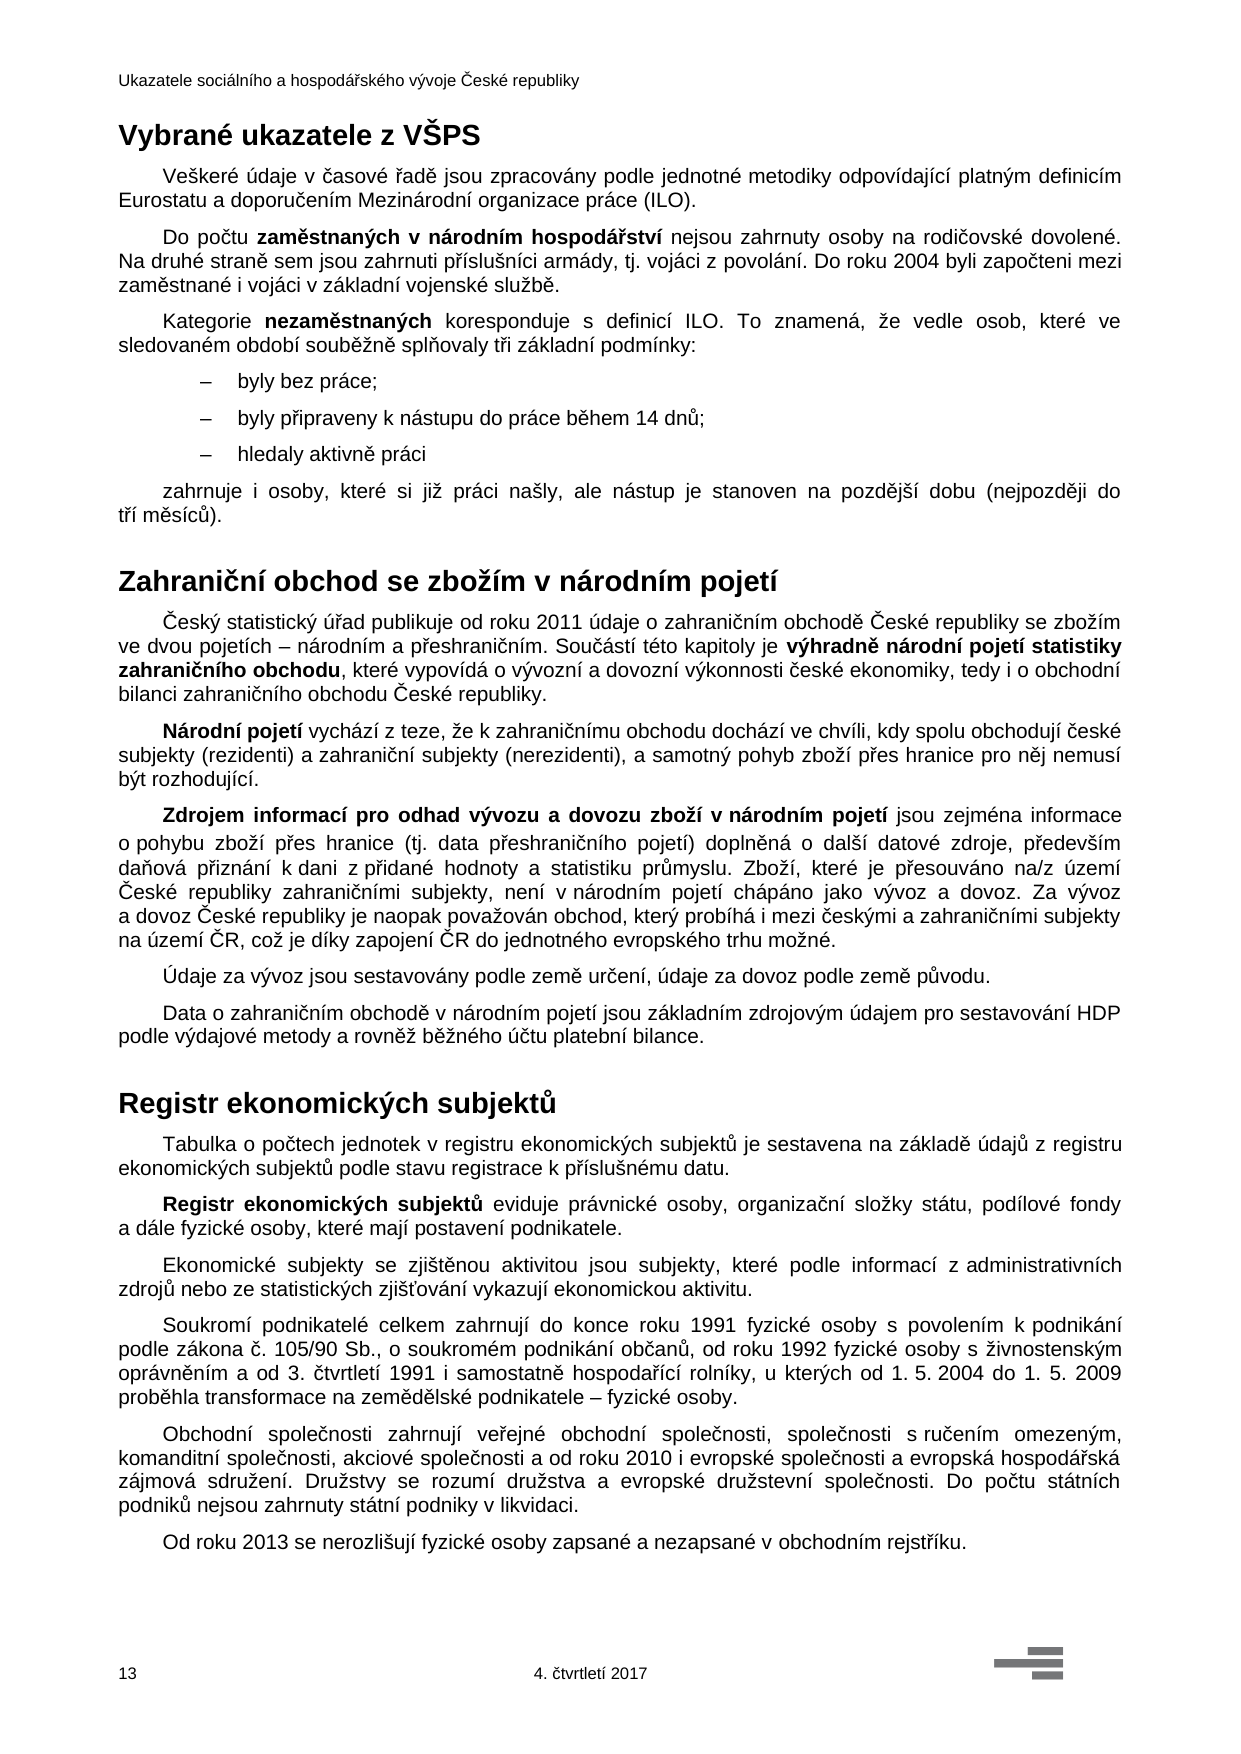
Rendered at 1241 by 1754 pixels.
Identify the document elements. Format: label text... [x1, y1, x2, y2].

text Ekonomické subjekty se zjištěnou aktivitou jsou subjekty, které podle informací z administrativních zdrojů nebo ze statistických zjišťování vykazují ekonomickou aktivitu. [118, 1253, 1122, 1301]
text Veškeré údaje v časové řadě jsou zpracovány podle jednotné metodiky odpovídající platným definicím Eurostatu a doporučením Mezinárodní organizace práce (ILO). [118, 164, 1122, 212]
text Data o zahraničním obchodě v národním pojetí jsou základním zdrojovým údajem pro sestavování HDP podle výdajové metody a rovněž běžného účtu platební bilance. [118, 1000, 1122, 1048]
text Soukromí podnikatelé celkem zahrnují do konce roku 1991 fyzické osoby s povolením k podnikání podle zákona č. 105/90 Sb., o soukromém podnikání občanů, od roku 1992 fyzické osoby s živnostenským oprávněním a od 3. čtvrtletí 1991 i samostatně hospodařící rolníky, u kterých od 1. 5. 2004 do 1. 5. 2009 proběhla transformace na zemědělské podnikatele – fyzické osoby. [118, 1313, 1122, 1409]
text Český statistický úřad publikuje od roku 2011 údaje o zahraničním obchodě České republiky se zbožím ve dvou pojetích – národním a přeshraničním. Součástí této kapitoly je výhradně národní pojetí statistiky zahraničního obchodu, které vypovídá o vývozní a dovozní výkonnosti české ekonomiky, tedy i o obchodní bilanci zahraničního obchodu České republiky. [118, 610, 1122, 706]
list hledaly aktivně práci [200, 442, 1122, 466]
text zahrnuje i osoby, které si již práci našly, ale nástup je stanoven na pozdější dobu (nejpozději do tří měsíců). [118, 479, 1122, 527]
text Registr ekonomických subjektů [118, 1086, 1122, 1119]
text Tabulka o počtech jednotek v registru ekonomických subjektů je sestavena na základě údajů z registru ekonomických subjektů podle stavu registrace k příslušnému datu. [118, 1132, 1122, 1180]
text Vybrané ukazatele z VŠPS [118, 118, 1122, 152]
text Registr ekonomických subjektů eviduje právnické osoby, organizační složky státu, podílové fondy a dále fyzické osoby, které mají postavení podnikatele. [118, 1192, 1122, 1240]
text Národní pojetí vychází z teze, že k zahraničnímu obchodu dochází ve chvíli, kdy spolu obchodují české subjekty (rezidenti) a zahraniční subjekty (nerezidenti), a samotný pohyb zboží přes hranice pro něj nemusí být rozhodující. [118, 718, 1122, 790]
text Obchodní společnosti zahrnují veřejné obchodní společnosti, společnosti s ručením omezeným, komanditní společnosti, akciové společnosti a od roku 2010 i evropské společnosti a evropská hospodářská zájmová sdružení. Družstvy se rozumí družstva a evropské družstevní společnosti. Do počtu státních podniků nejsou zahrnuty státní podniky v likvidaci. [118, 1421, 1122, 1517]
picture [993, 1646, 1064, 1680]
text Údaje za vývoz jsou sestavovány podle země určení, údaje za dovoz podle země původu. [118, 964, 1122, 988]
list byly bez práce; [200, 369, 1122, 393]
text Zahraniční obchod se zbožím v národním pojetí [118, 564, 1122, 598]
list byly připraveny k nástupu do práce během 14 dnů; [200, 406, 1122, 430]
text Do počtu zaměstnaných v národním hospodářství nejsou zahrnuty osoby na rodičovské dovolené. Na druhé straně sem jsou zahrnuti příslušníci armády, tj. vojáci z povolání. Do roku 2004 byli započteni mezi zaměstnané i vojáci v základní vojenské službě. [118, 224, 1122, 296]
text Od roku 2013 se nerozlišují fyzické osoby zapsané a nezapsané v obchodním rejstříku. [118, 1530, 1122, 1554]
text Zdrojem informací pro odhad vývozu a dovozu zboží v národním pojetí jsou zejména informace o pohybu zboží přes hranice (tj. data přeshraničního pojetí) doplněná o další datové zdroje, především daňová přiznání k dani z přidané hodnoty a statistiku průmyslu. Zboží, které je přesouváno na/z území České republiky zahraničními subjekty, není v národním pojetí chápáno jako vývoz a dovoz. Za vývoz a dovoz České republiky je naopak považován obchod, který probíhá i mezi českými a zahraničními subjekty na území ČR, což je díky zapojení ČR do jednotného evropského trhu možné. [118, 803, 1122, 951]
text Kategorie nezaměstnaných koresponduje s definicí ILO. To znamená, že vedle osob, které ve sledovaném období souběžně splňovaly tři základní podmínky: [118, 309, 1122, 357]
